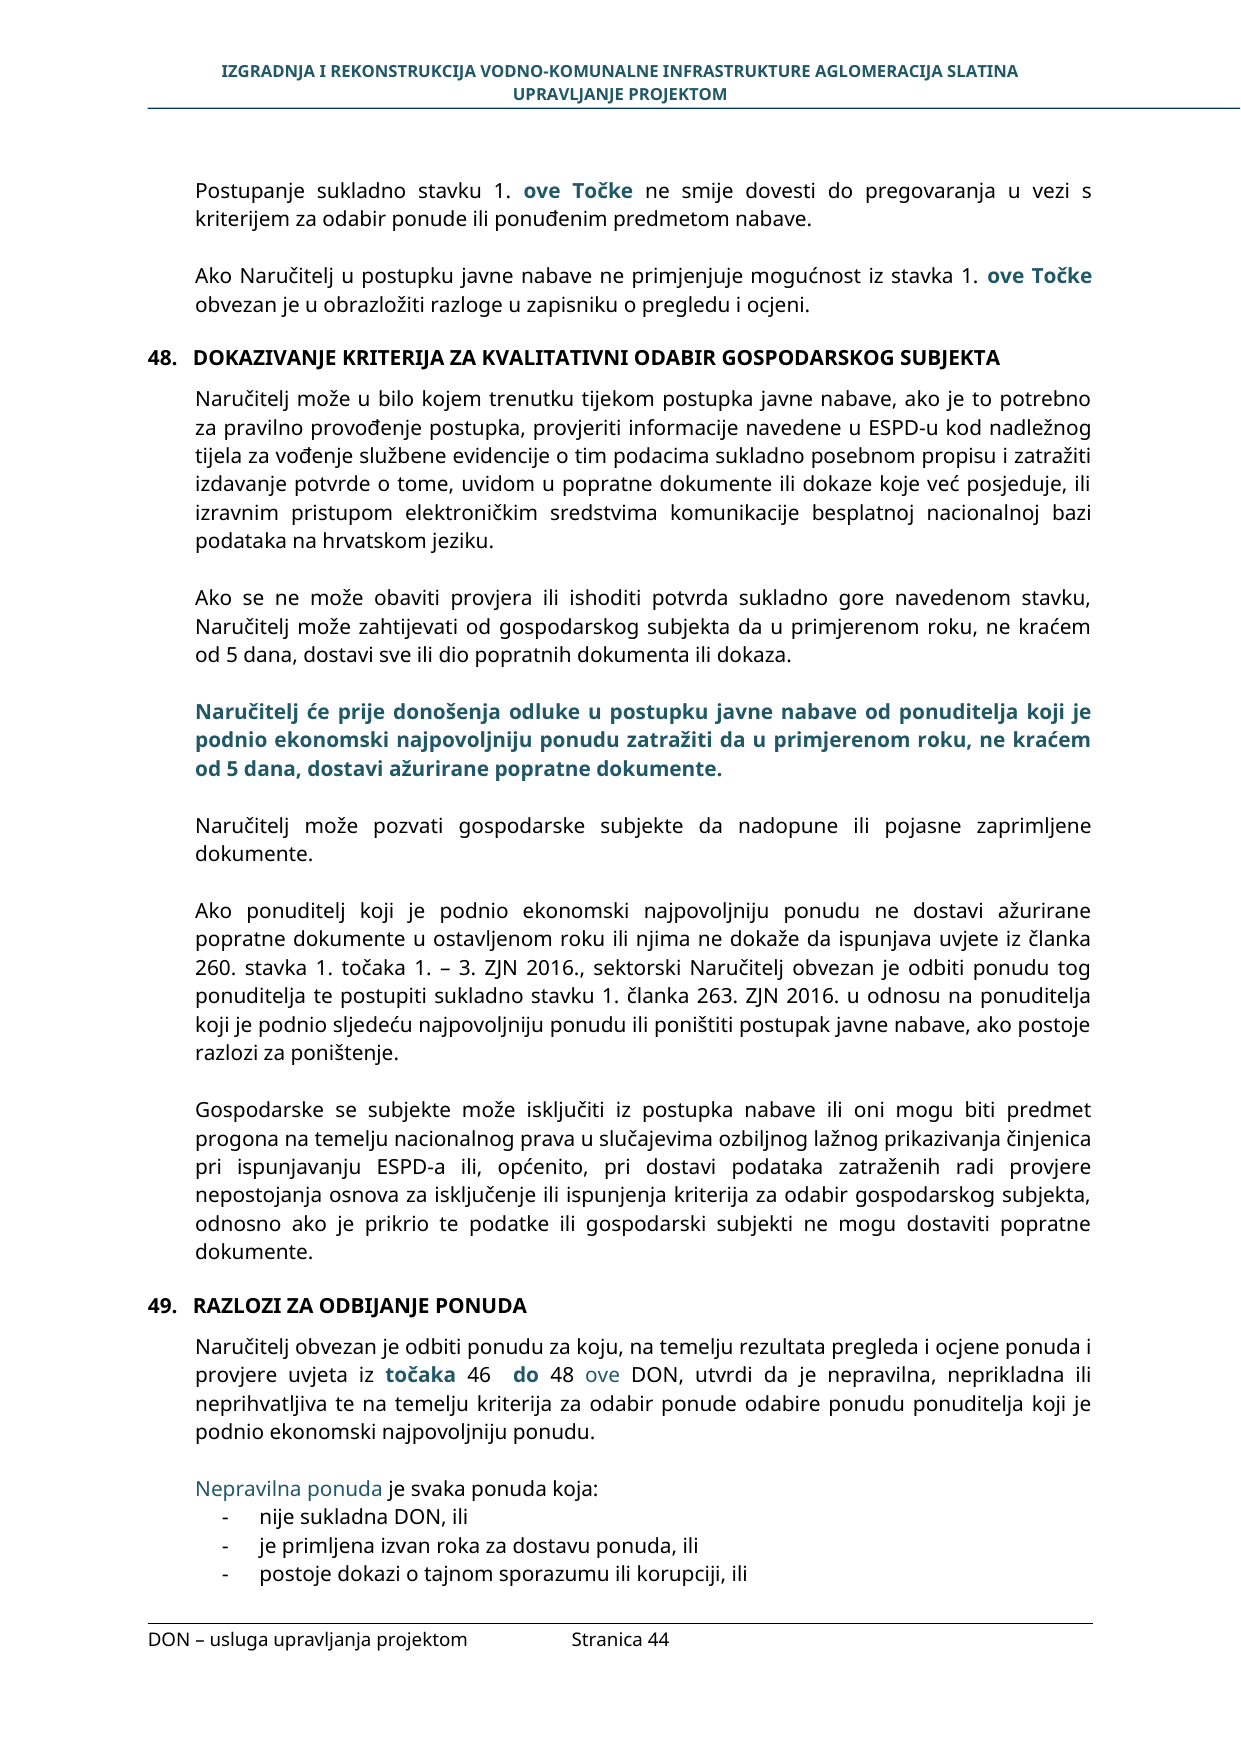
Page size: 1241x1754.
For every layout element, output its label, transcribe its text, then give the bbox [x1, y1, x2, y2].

text Naručitelj će prije donošenja odluke u postupku javne nabave od ponuditelja koji je podnio ekonomski najpovoljniju ponudu zatražiti da u primjerenom roku, ne kraćem od 5 dana, dostavi ažurirane popratne dokumente. [195, 697, 1092, 782]
text Postupanje sukladno stavku 1. ove Točke ne smije dovesti do pregovaranja u vezi s kriterijem za odabir ponude ili ponuđenim predmetom nabave. [195, 176, 1092, 233]
text Ako ponuditelj koji je podnio ekonomski najpovoljniju ponudu ne dostavi ažurirane popratne dokumente u ostavljenom roku ili njima ne dokaže da ispunjava uvjete iz članka 260. stavka 1. točaka 1. – 3. ZJN 2016., sektorski Naručitelj obvezan je odbiti ponudu tog ponuditelja te postupiti sukladno stavku 1. članka 263. ZJN 2016. u odnosu na ponuditelja koji je podnio sljedeću najpovoljniju ponudu ili poništiti postupak javne nabave, ako postoje razlozi za poništenje. [195, 896, 1092, 1067]
list postoje dokazi o tajnom sporazumu ili korupciji, ili [222, 1559, 1092, 1588]
text Ako Naručitelj u postupku javne nabave ne primjenjuje mogućnost iz stavka 1. ove Točke obvezan je u obrazložiti razloge u zapisniku o pregledu i ocjeni. [195, 261, 1092, 318]
picture [147, 104, 1241, 112]
text Gospodarske se subjekte može isključiti iz postupka nabave ili oni mogu biti predmet progona na temelju nacionalnog prava u slučajevima ozbiljnog lažnog prikazivanja činjenica pri ispunjavanju ESPD-a ili, općenito, pri dostavi podataka zatraženih radi provjere nepostojanja osnova za isključenje ili ispunjenja kriterija za odabir gospodarskog subjekta, odnosno ako je prikrio te podatke ili gospodarski subjekti ne mogu dostaviti popratne dokumente. [195, 1095, 1092, 1266]
list nije sukladna DON, ili [222, 1502, 1092, 1531]
text Naručitelj može pozvati gospodarske subjekte da nadopune ili pojasne zaprimljene dokumente. [195, 811, 1092, 868]
subtitle RAZLOZI ZA ODBIJANJE PONUDA [148, 1291, 1092, 1319]
list je primljena izvan roka za dostavu ponuda, ili [222, 1531, 1092, 1559]
subtitle DOKAZIVANJE KRITERIJA ZA KVALITATIVNI ODABIR GOSPODARSKOG SUBJEKTA [148, 343, 1092, 372]
text Naručitelj može u bilo kojem trenutku tijekom postupka javne nabave, ako je to potrebno za pravilno provođenje postupka, provjeriti informacije navedene u ESPD-u kod nadležnog tijela za vođenje službene evidencije o tim podacima sukladno posebnom propisu i zatražiti izdavanje potvrde o tome, uvidom u popratne dokumente ili dokaze koje već posjeduje, ili izravnim pristupom elektroničkim sredstvima komunikacije besplatnoj nacionalnoj bazi podataka na hrvatskom jeziku. [195, 384, 1092, 555]
text Naručitelj obvezan je odbiti ponudu za koju, na temelju rezultata pregleda i ocjene ponuda i provjere uvjeta iz točaka 46 do 48 ove DON, utvrdi da je nepravilna, neprikladna ili neprihvatljiva te na temelju kriterija za odabir ponude odabire ponudu ponuditelja koji je podnio ekonomski najpovoljniju ponudu. [195, 1332, 1092, 1446]
text Ako se ne može obaviti provjera ili ishoditi potvrda sukladno gore navedenom stavku, Naručitelj može zahtijevati od gospodarskog subjekta da u primjerenom roku, ne kraćem od 5 dana, dostavi sve ili dio popratnih dokumenta ili dokaza. [195, 583, 1092, 669]
text Nepravilna ponuda je svaka ponuda koja: [195, 1474, 1092, 1502]
